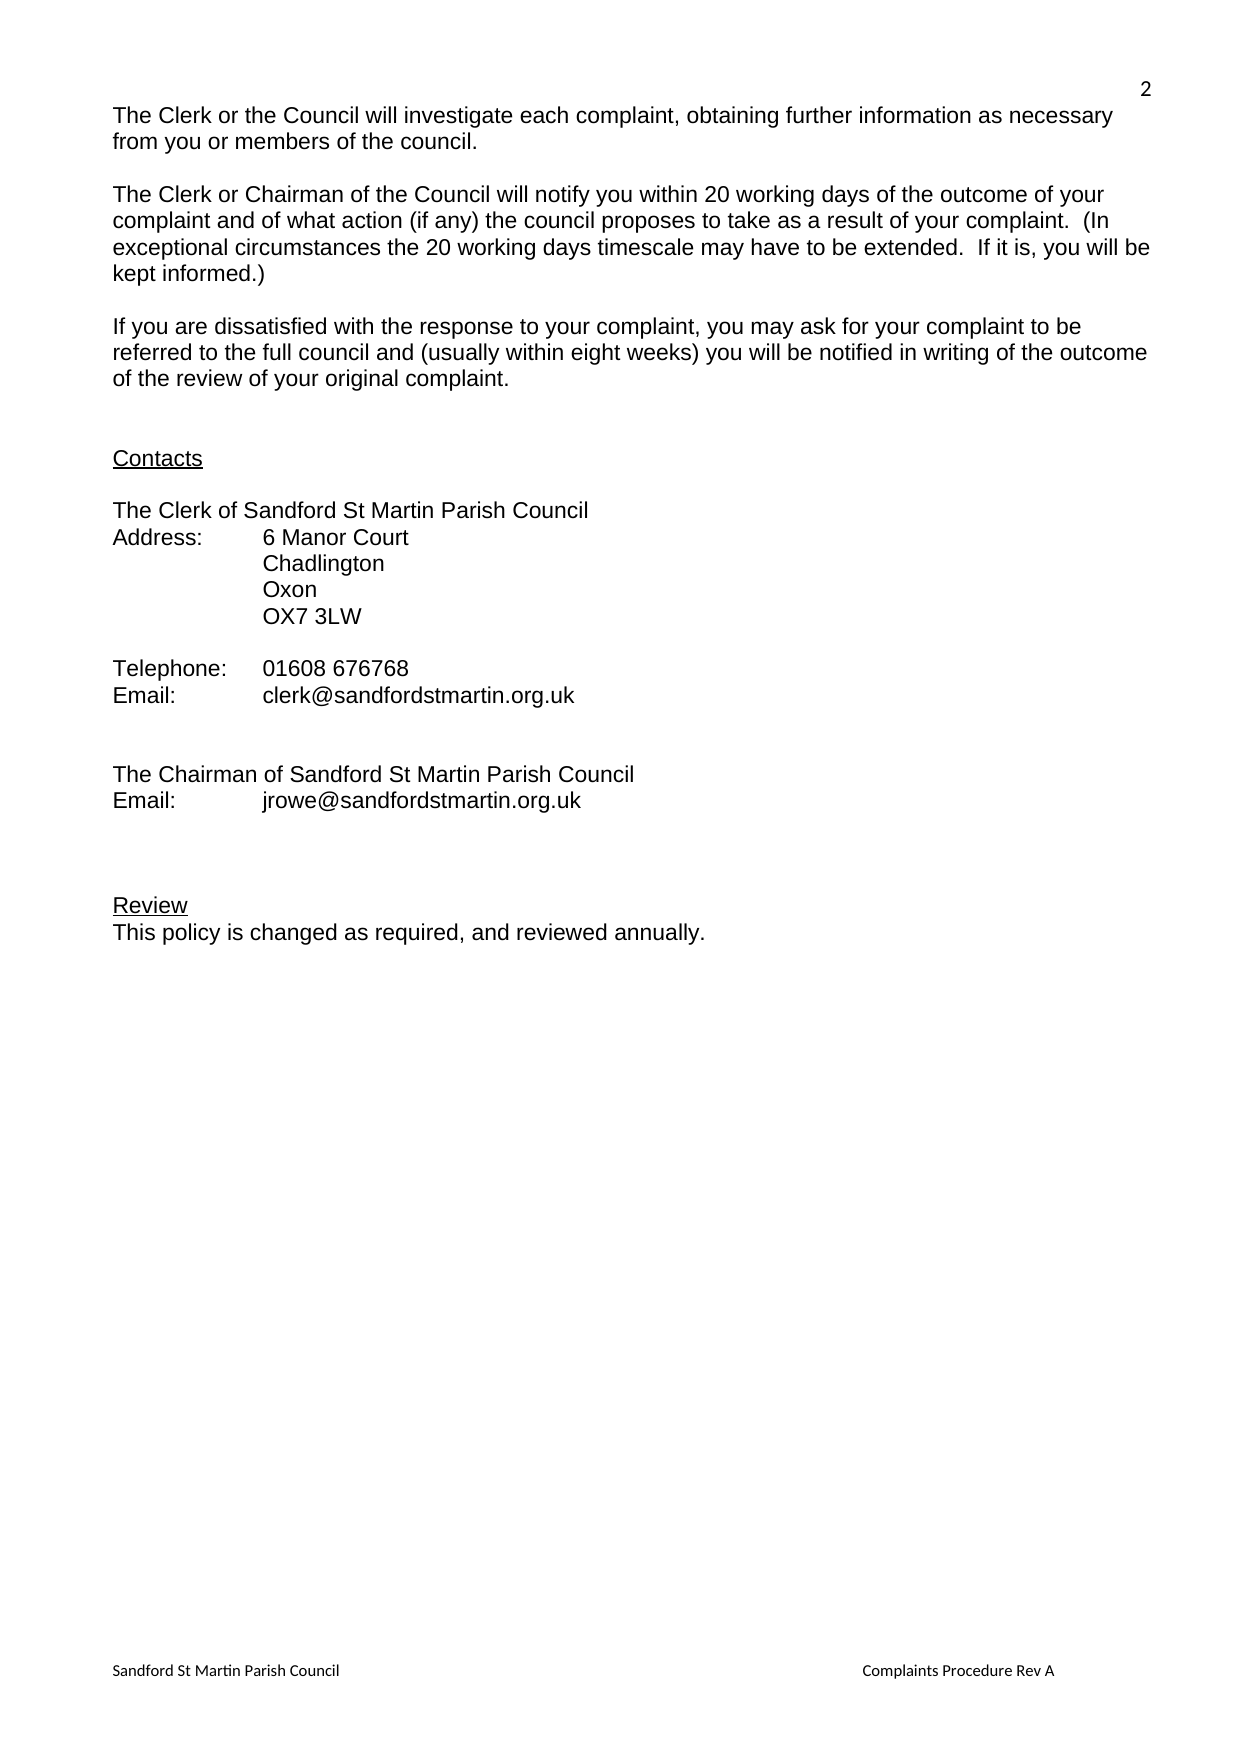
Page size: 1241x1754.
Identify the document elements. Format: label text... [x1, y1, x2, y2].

text Chadlington [112, 550, 1152, 576]
text This policy is changed as required, and reviewed annually. [112, 919, 1152, 945]
text The Clerk or the Council will investigate each complaint, obtaining further information as necessary from you or members of the council. [112, 102, 1152, 154]
text Oxon [112, 576, 1152, 603]
text If you are dissatisfied with the response to your complaint, you may ask for your complaint to be referred to the full council and (usually within eight weeks) you will be notified in writing of the outcome of the review of your original complaint. [112, 313, 1152, 392]
text Contacts [112, 444, 1152, 471]
text Email: clerk@sandfordstmartin.org.uk [112, 682, 1152, 708]
text OX7 3LW [112, 603, 1152, 629]
text The Chairman of Sandford St Martin Parish Council [112, 761, 1152, 787]
text Email: jrowe@sandfordstmartin.org.uk [112, 787, 1152, 813]
text The Clerk of Sandford St Martin Parish Council [112, 497, 1152, 523]
text The Clerk or Chairman of the Council will notify you within 20 working days of the outcome of your complaint and of what action (if any) the council proposes to take as a result of your complaint. (In exceptional circumstances the 20 working days timescale may have to be extended. If it is, you will be kept informed.) [112, 181, 1152, 286]
text Review [112, 892, 1152, 919]
text Address: 6 Manor Court [112, 523, 1152, 550]
text Telephone: 01608 676768 [112, 655, 1152, 682]
